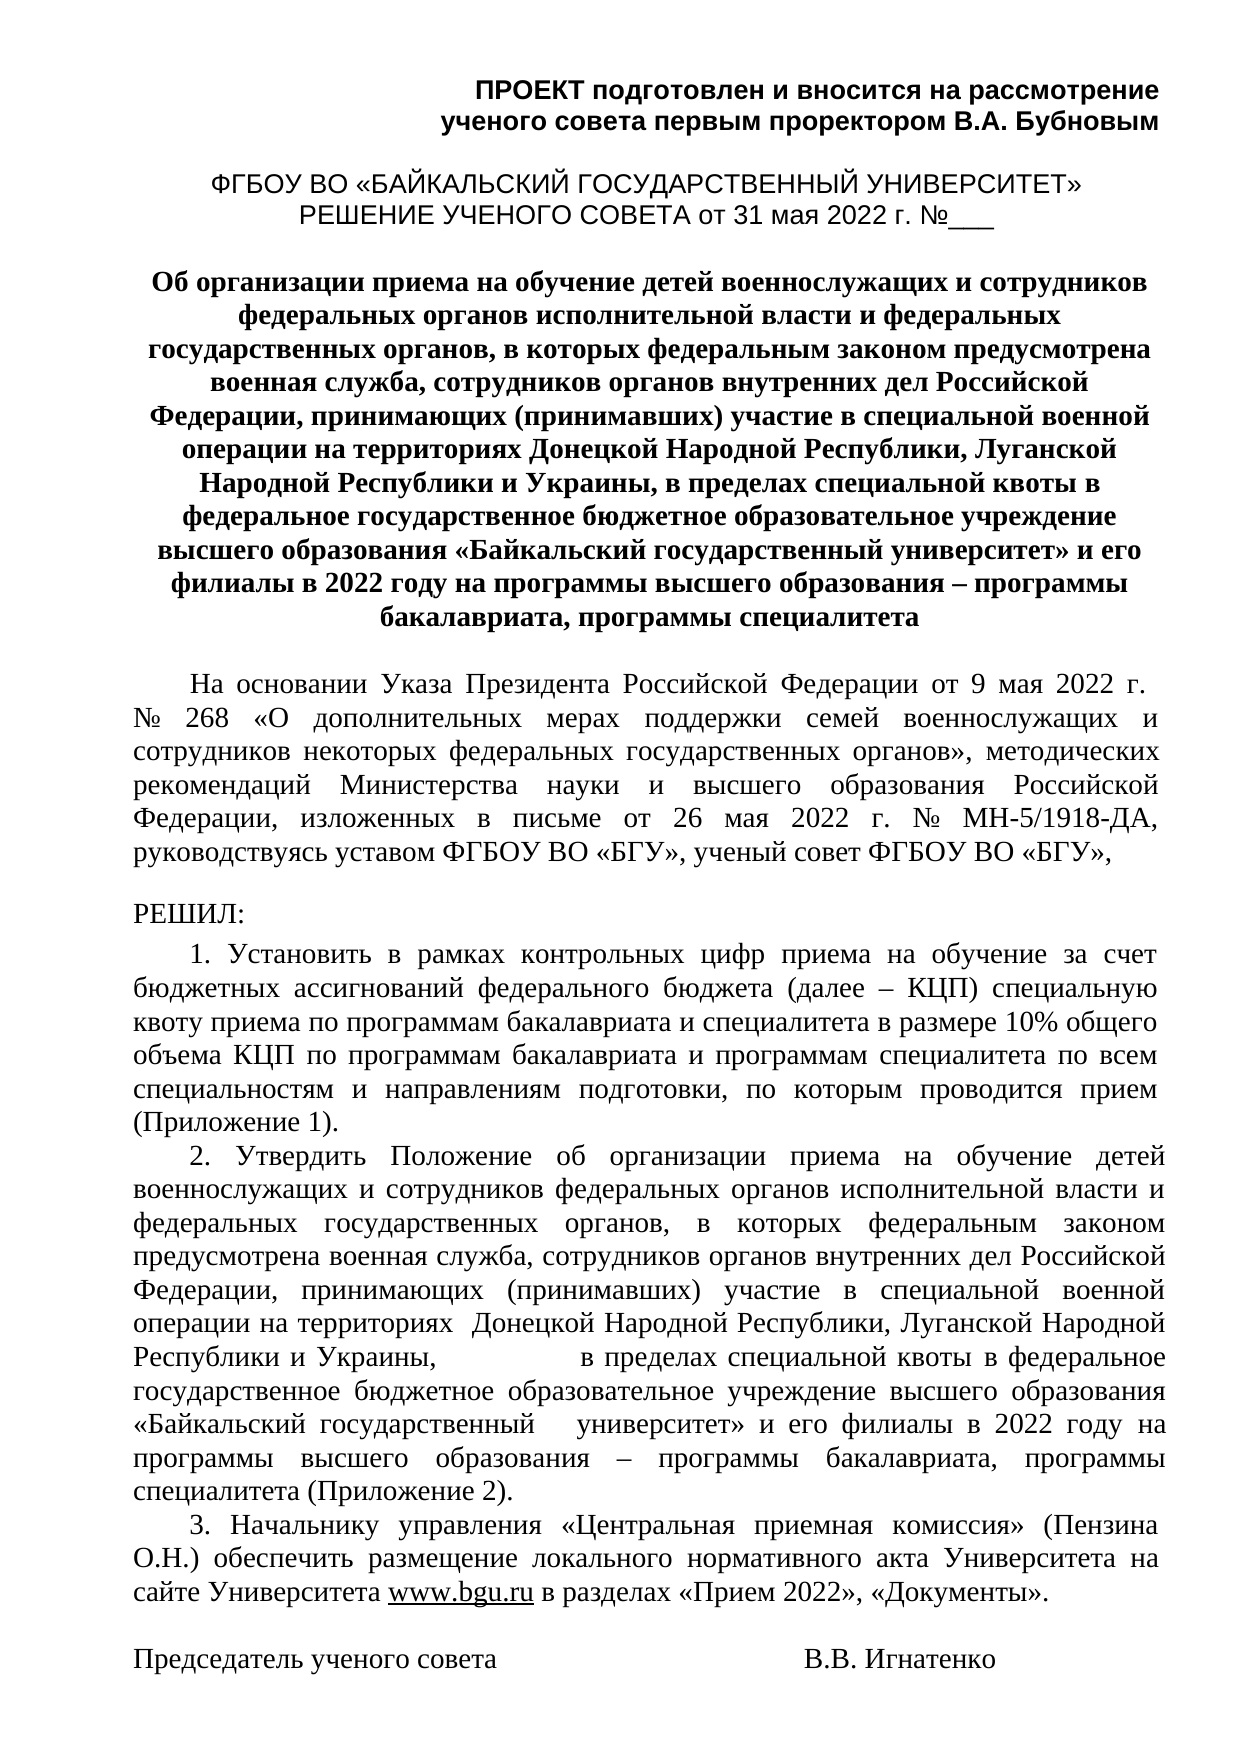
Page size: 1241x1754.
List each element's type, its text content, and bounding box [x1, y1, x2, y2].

text ученого совета первым проректором В.А. Бубновым [133, 105, 1160, 136]
text ПРОЕКТ подготовлен и вносится на рассмотрение [133, 74, 1160, 105]
text Председатель ученого совета В.В. Игнатенко [133, 1641, 1160, 1674]
text Об организации приема на обучение детей военнослужащих и сотрудников федеральных органов исполнительной власти и федеральных государственных органов, в которых федеральным законом предусмотрена военная служба, сотрудников органов внутренних дел Российской Федерации, принимающих (принимавших) участие в специальной военной операции на территориях Донецкой Народной Республики, Луганской Народной Республики и Украины, в пределах специальной квоты в федеральное государственное бюджетное образовательное учреждение высшего образования «Байкальский государственный университет» и его филиалы в 2022 году на программы высшего образования – программы бакалавриата, программы специалитета [133, 264, 1166, 633]
text РЕШЕНИЕ УЧЕНОГО СОВЕТА от 31 мая 2022 г. №___ [133, 199, 1160, 230]
text ФГБОУ ВО «БАЙКАЛЬСКИЙ ГОСУДАРСТВЕННЫЙ УНИВЕРСИТЕТ» [133, 168, 1160, 199]
text На основании Указа Президента Российской Федерации от 9 мая 2022 г. № 268 «О дополнительных мерах поддержки семей военнослужащих и сотрудников некоторых федеральных государственных органов», методических рекомендаций Министерства науки и высшего образования Российской Федерации, изложенных в письме от 26 мая 2022 г. № МН-5/1918-ДА, руководствуясь уставом ФГБОУ ВО «БГУ», ученый совет ФГБОУ ВО «БГУ», [133, 666, 1160, 867]
text 1. Установить в рамках контрольных цифр приема на обучение за счет бюджетных ассигнований федерального бюджета (далее – КЦП) специальную квоту приема по программам бакалавриата и специалитета в размере 10% общего объема КЦП по программам бакалавриата и программам специалитета по всем специальностям и направлениям подготовки, по которым проводится прием (Приложение 1). [133, 937, 1158, 1138]
text 3. Начальнику управления «Центральная приемная комиссия» (Пензина О.Н.) обеспечить размещение локального нормативного акта Университета на сайте Университета www.bgu.ru в разделах «Прием 2022», «Документы». [133, 1507, 1160, 1607]
text РЕШИЛ: [133, 896, 1160, 930]
text 2. Утвердить Положение об организации приема на обучение детей военнослужащих и сотрудников федеральных органов исполнительной власти и федеральных государственных органов, в которых федеральным законом предусмотрена военная служба, сотрудников органов внутренних дел Российской Федерации, принимающих (принимавших) участие в специальной военной операции на территориях Донецкой Народной Республики, Луганской Народной Республики и Украины, в пределах специальной квоты в федеральное государственное бюджетное образовательное учреждение высшего образования «Байкальский государственный университет» и его филиалы в 2022 году на программы высшего образования – программы бакалавриата, программы специалитета (Приложение 2). [133, 1138, 1166, 1507]
